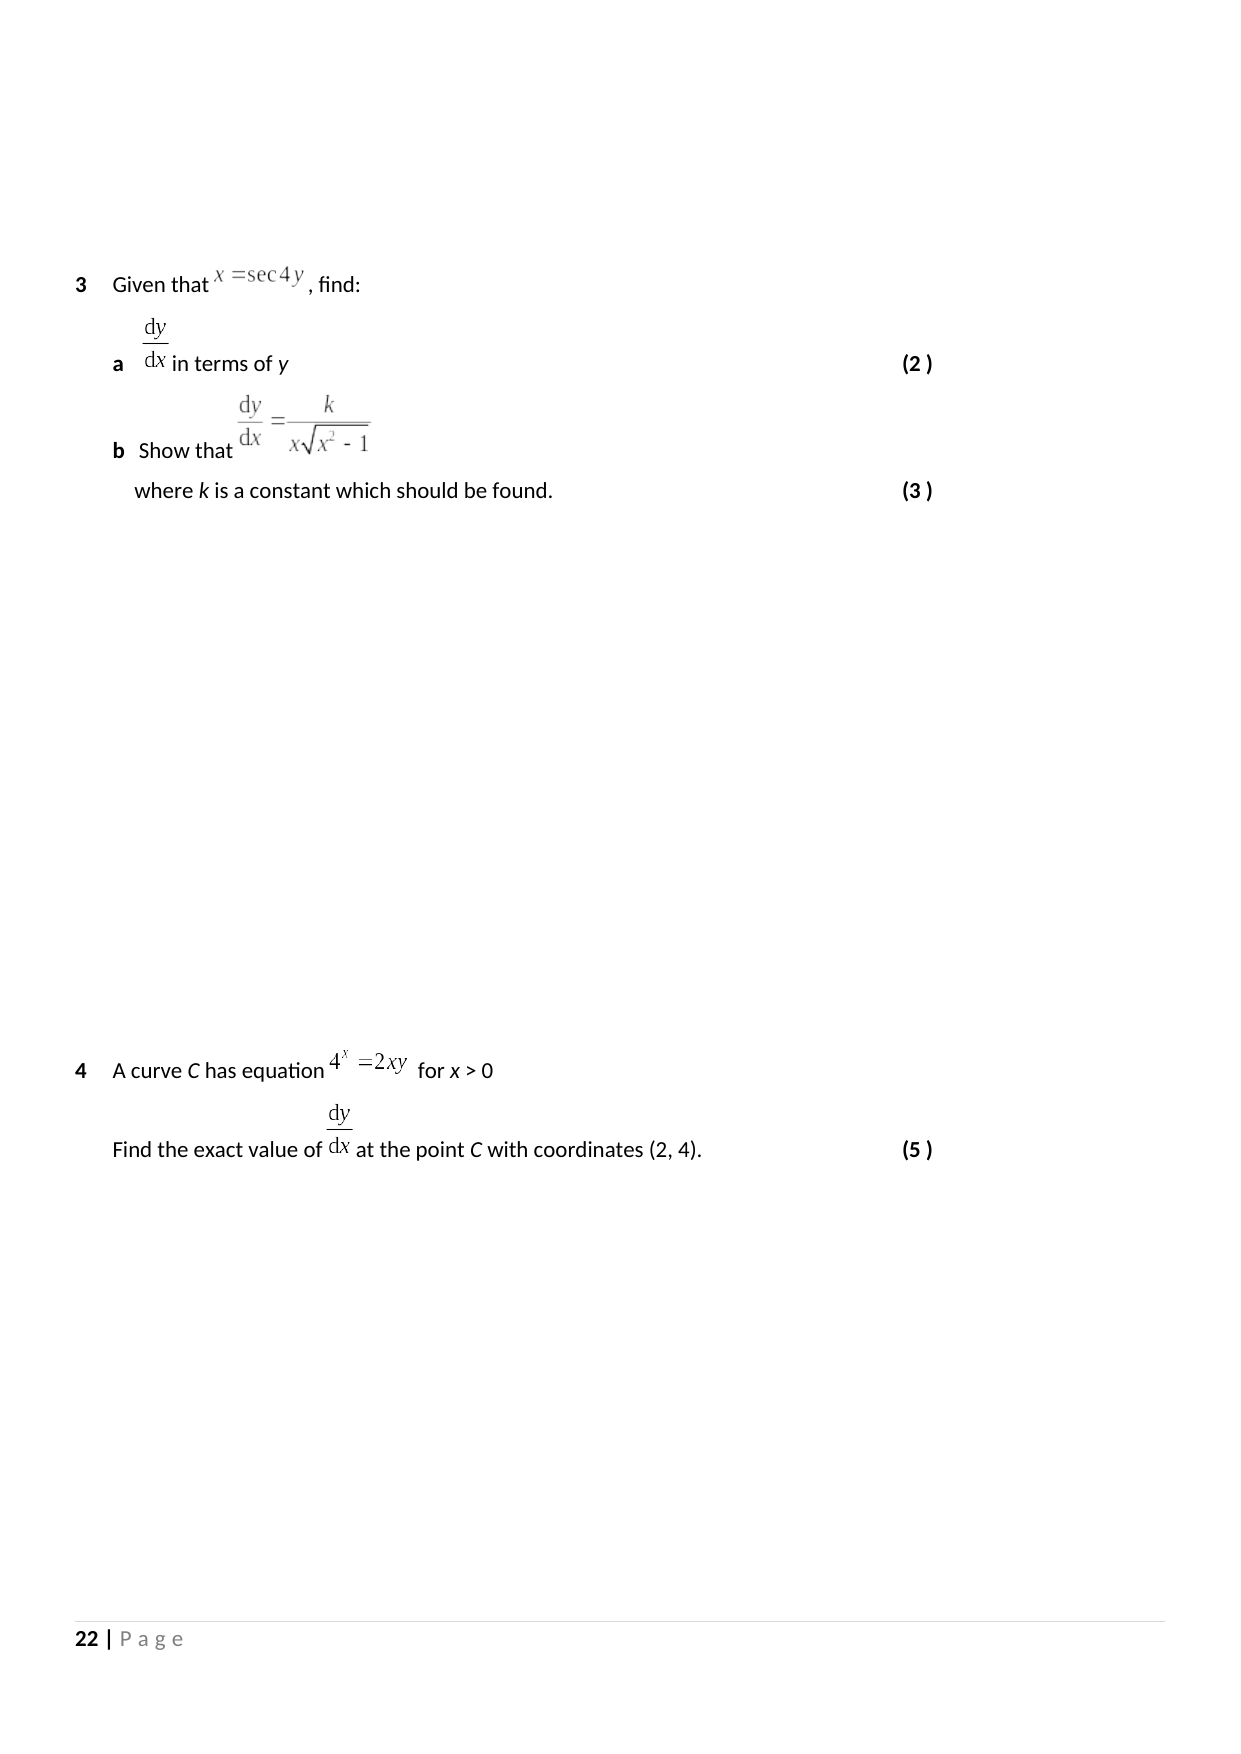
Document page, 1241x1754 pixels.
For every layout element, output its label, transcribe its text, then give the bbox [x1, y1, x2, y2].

text Find the exact value ofat the point C with coordinates (2, 4). (5 ) [112, 1096, 1001, 1163]
text 4 A curve C has equation for x > 0 [75, 1041, 1001, 1084]
text b Show that [112, 389, 1001, 464]
text a in terms of y (2 ) [112, 310, 1001, 377]
text where k is a constant which should be found. (3 ) [134, 476, 1001, 504]
text 3 Given that, find: [75, 261, 1001, 298]
